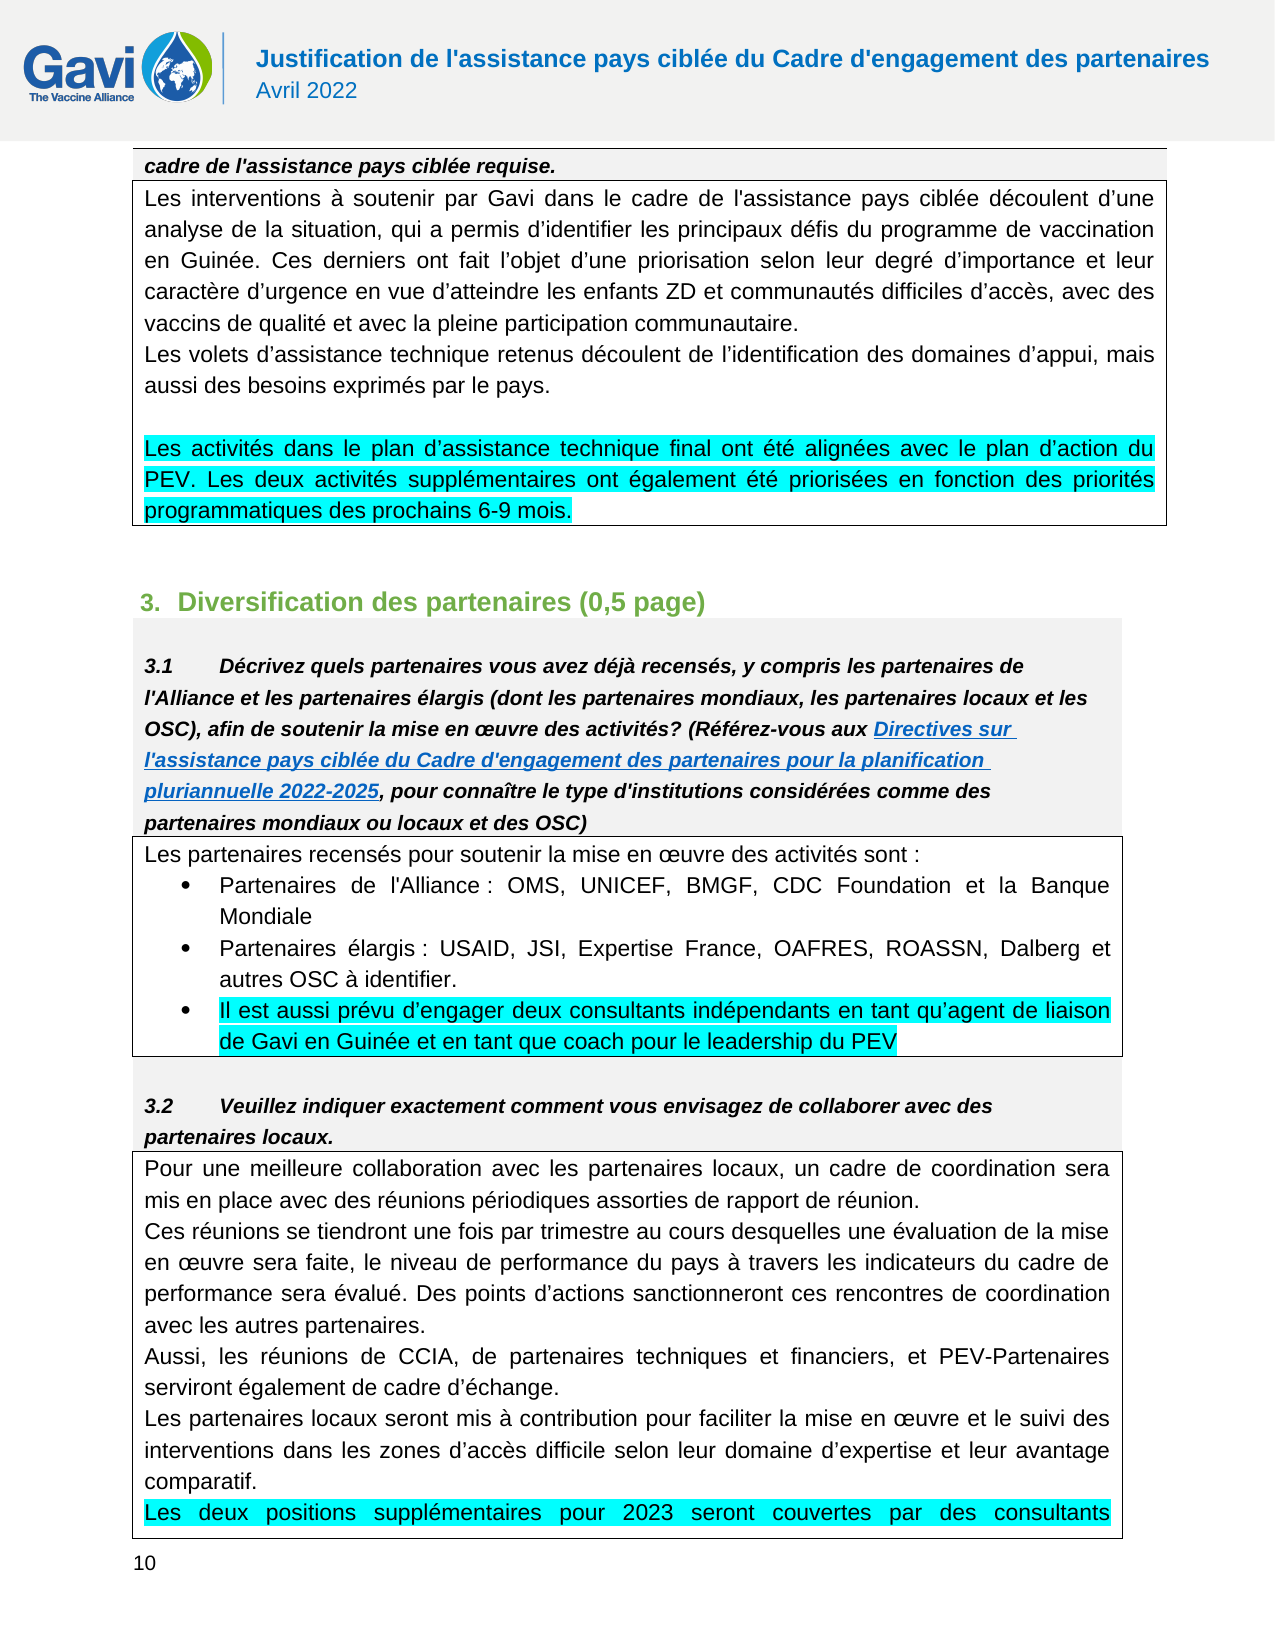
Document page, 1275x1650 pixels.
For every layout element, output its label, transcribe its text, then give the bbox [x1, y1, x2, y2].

table_header 3.1 Décrivez quels partenaires vous avez déjà recensés, y compris les partenaires de l'Alliance et les partenaires élargis (dont les partenaires mondiaux, les partenaires locaux et les OSC), afin de soutenir la mise en œuvre des activités? (Référez-vous aux Directives sur l'assistance pays ciblée du Cadre d'engagement des partenaires pour la planification pluriannuelle 2022-2025, pour connaître le type d'institutions considérées comme des partenaires mondiaux ou locaux et des OSC) [133, 618, 1122, 836]
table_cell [133, 149, 1167, 180]
table_cell Les partenaires recensés pour soutenir la mise en œuvre des activités sont : Partenaires de l'Alliance : OMS, UNICEF, BMGF, CDC Foundation et la Banque Mondiale Partenaires élargis : USAID, JSI, Expertise France, OAFRES, ROASSN, Dalberg et autres OSC à identifier. Il est aussi prévu d’engager deux consultants indépendants en tant qu’agent de liaison de Gavi en Guinée et en tant que coach pour le leadership du PEV [133, 837, 1122, 1056]
table_cell Les interventions à soutenir par Gavi dans le cadre de l'assistance pays ciblée découlent d’une analyse de la situation, qui a permis d’identifier les principaux défis du programme de vaccination en Guinée. Ces derniers ont fait l’objet d’une priorisation selon leur degré d’importance et leur caractère d’urgence en vue d’atteindre les enfants ZD et communautés difficiles d’accès, avec des vaccins de qualité et avec la pleine participation communautaire. Les volets d’assistance technique retenus découlent de l’identification des domaines d’appui, mais aussi des besoins exprimés par le pays. Les activités dans le plan d’assistance technique final ont été alignées avec le plan d’action du PEV. Les deux activités supplémentaires ont également été priorisées en fonction des priorités programmatiques des prochains 6-9 mois. [133, 181, 1166, 525]
picture [20, 31, 215, 104]
list Diversification des partenaires (0,5 page) [140, 586, 1167, 617]
table_cell 3.2 Veuillez indiquer exactement comment vous envisagez de collaborer avec des partenaires locaux. [133, 1057, 1122, 1151]
